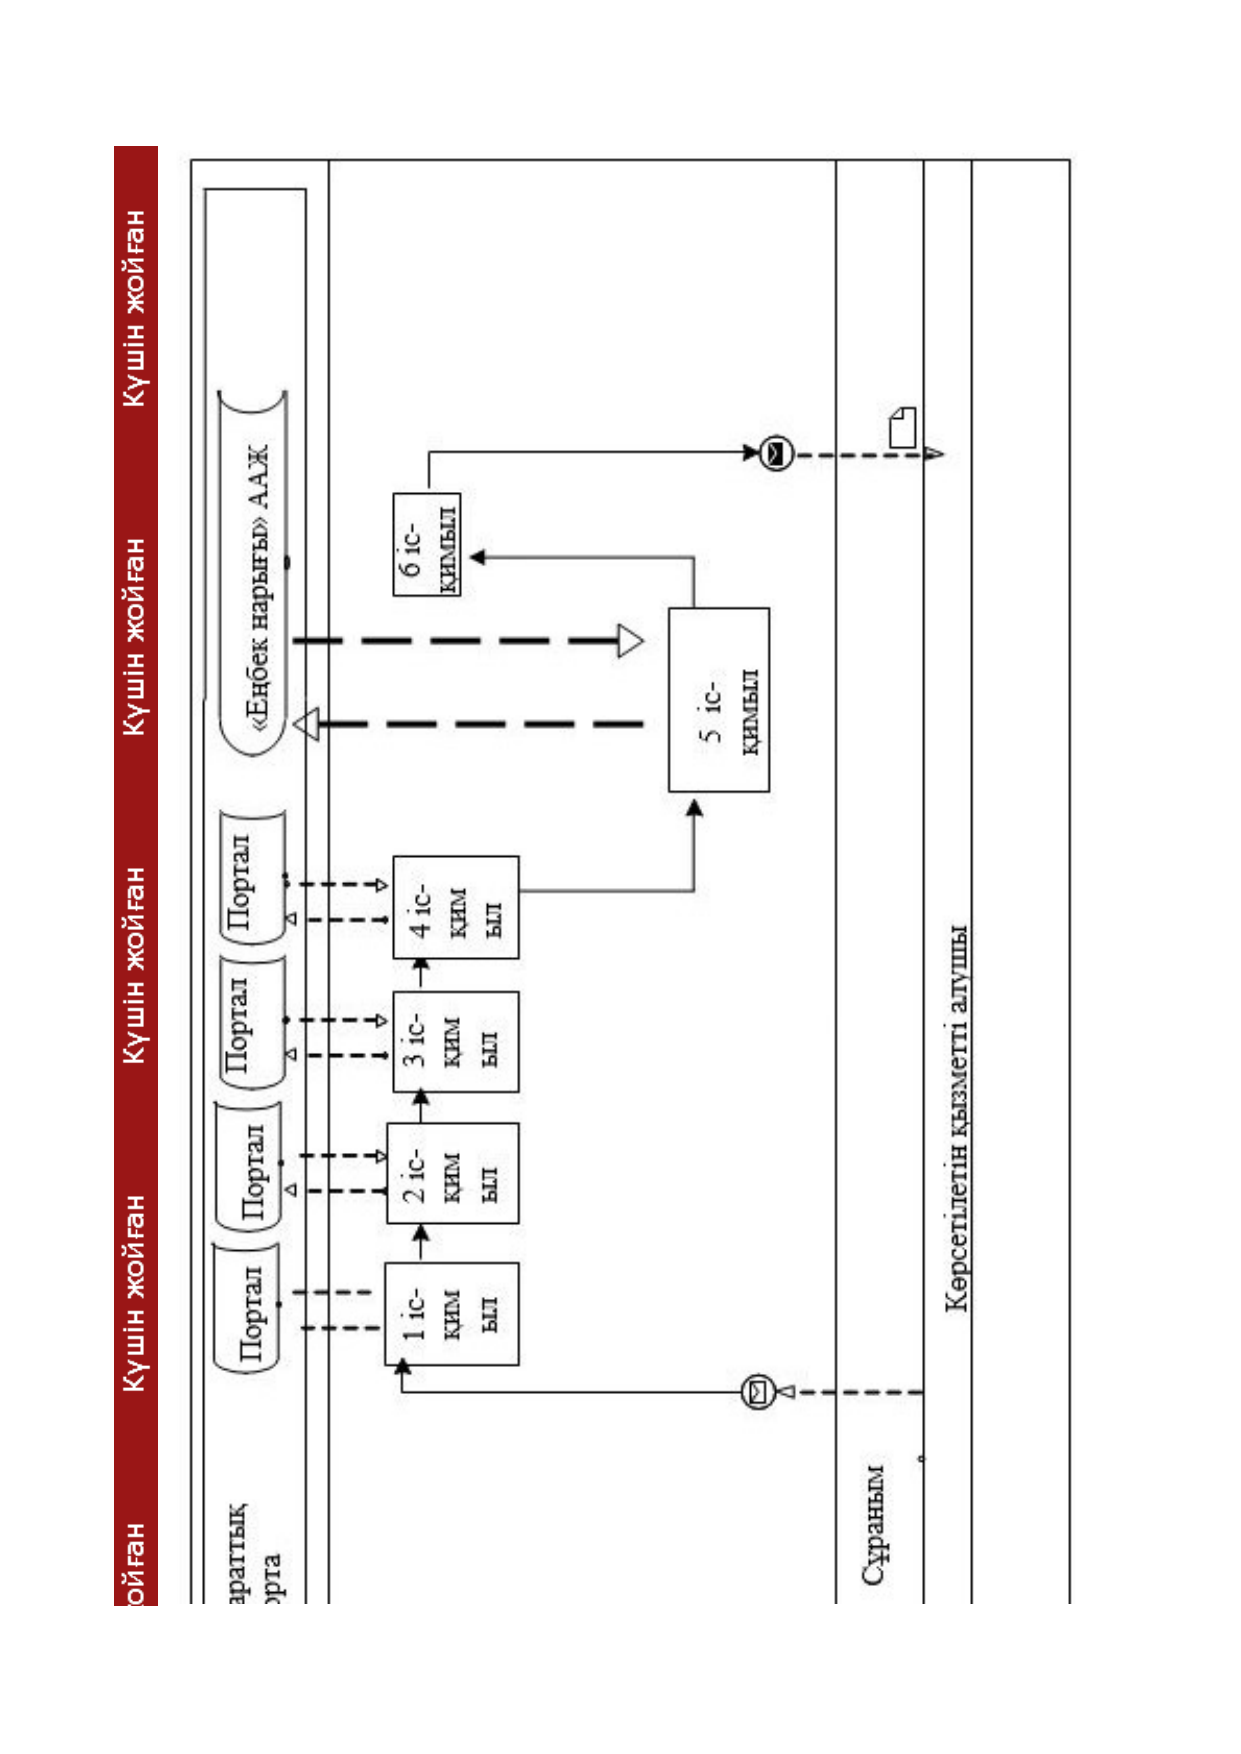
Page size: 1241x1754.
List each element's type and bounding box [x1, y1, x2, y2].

picture [114, 146, 158, 1606]
picture [176, 150, 1085, 1604]
